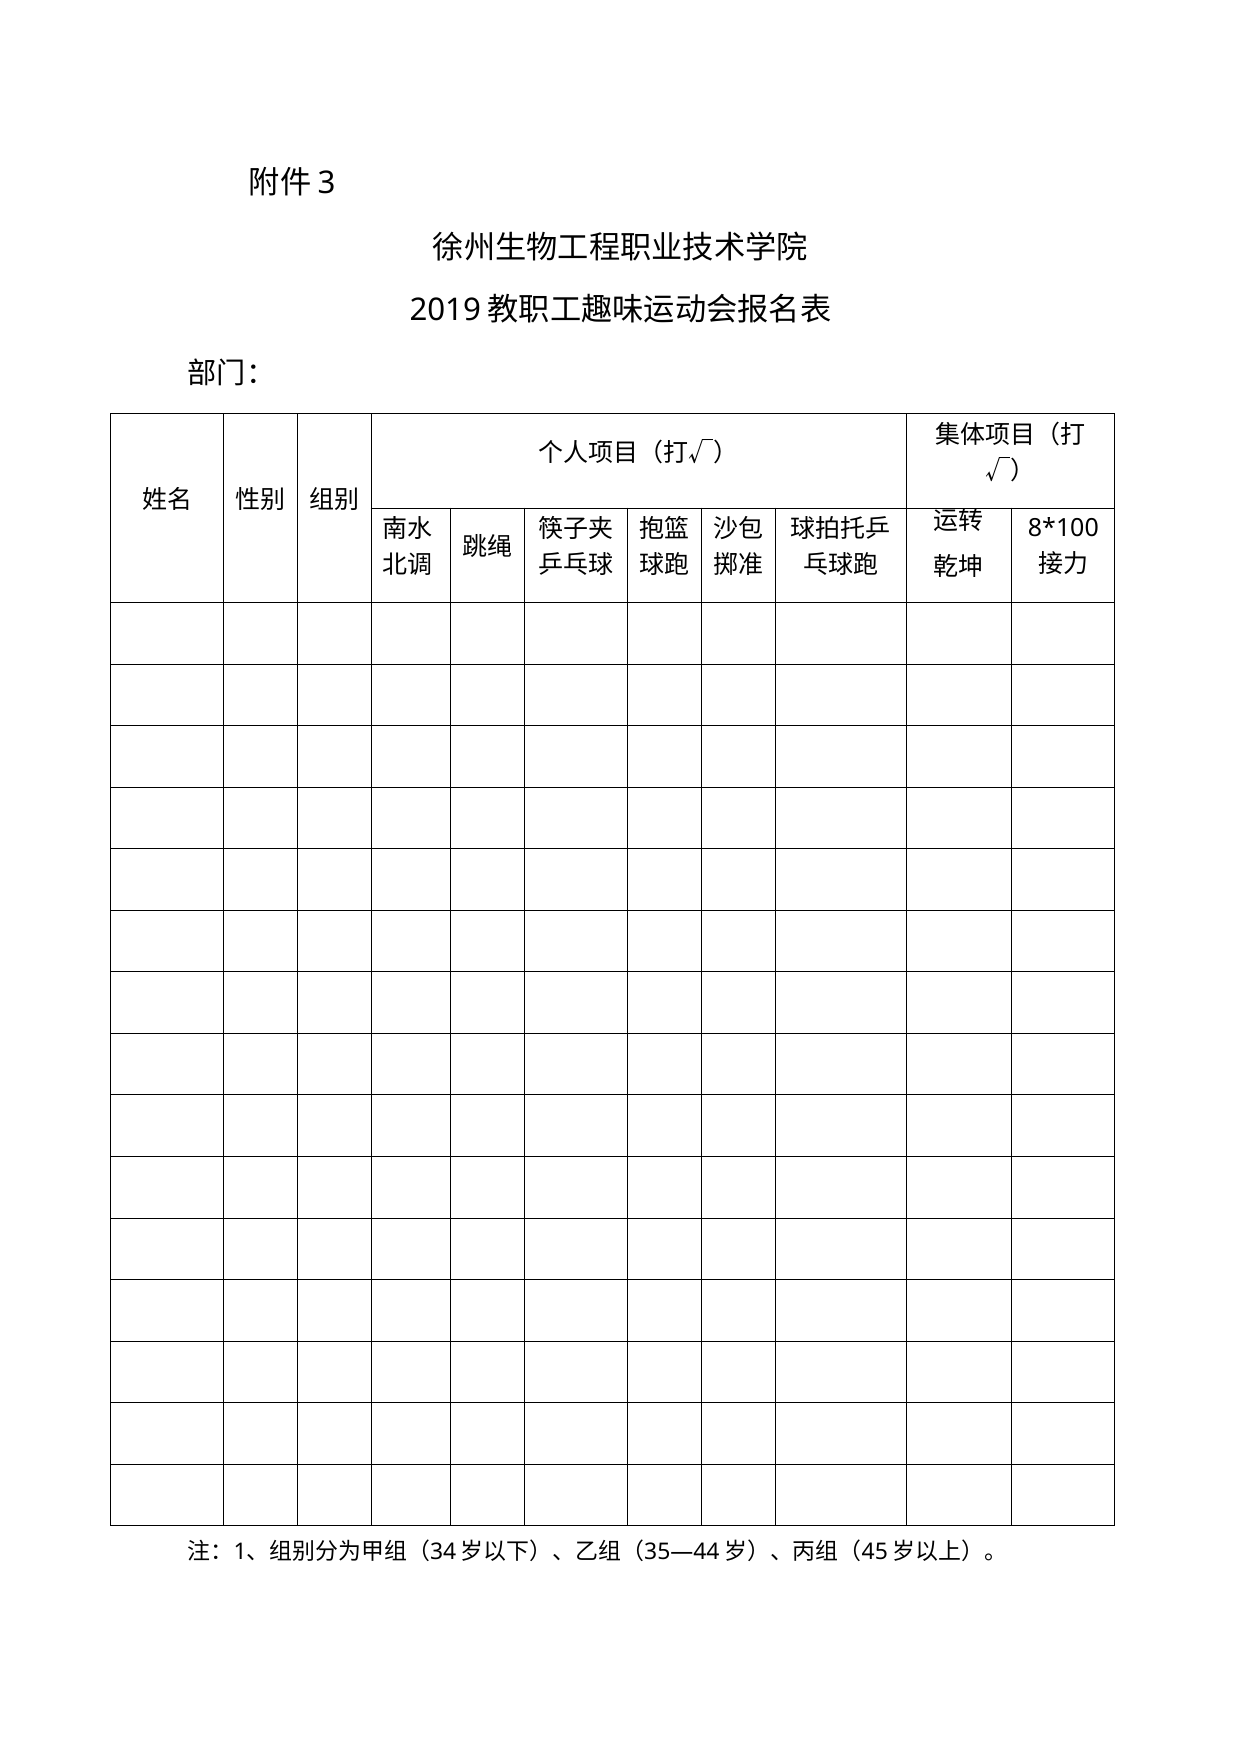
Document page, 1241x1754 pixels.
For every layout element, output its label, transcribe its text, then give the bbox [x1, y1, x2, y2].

table_cell [111, 788, 223, 848]
table_cell [224, 726, 297, 787]
table_cell [1012, 911, 1114, 971]
table_cell [525, 1219, 627, 1279]
table_cell [628, 665, 701, 725]
table_cell [525, 1465, 627, 1525]
table_cell [451, 849, 524, 910]
table_cell [111, 1095, 223, 1156]
table_cell [702, 788, 775, 848]
table_cell [298, 788, 371, 848]
table_cell [702, 1095, 775, 1156]
table_cell [372, 1403, 450, 1464]
table_cell [372, 1219, 450, 1279]
table_cell [525, 1034, 627, 1094]
table_cell [1012, 1157, 1114, 1217]
table_cell 球拍托乒乓球跑 [776, 509, 906, 602]
table_cell [525, 603, 627, 663]
table_cell [1012, 1034, 1114, 1094]
table_cell [111, 665, 223, 725]
text 2019教职工趣味运动会报名表 [187, 287, 1053, 329]
table_cell [907, 1465, 1011, 1525]
table_cell [776, 1403, 906, 1464]
table_cell [298, 972, 371, 1033]
table_cell [776, 788, 906, 848]
table_cell [628, 1034, 701, 1094]
table_cell [372, 1157, 450, 1217]
table_cell [1012, 1403, 1114, 1464]
table_cell [525, 1157, 627, 1217]
table_cell [776, 849, 906, 910]
table_cell [298, 1157, 371, 1217]
table_cell [298, 1095, 371, 1156]
table_cell [372, 972, 450, 1033]
table_cell 筷子夹乒乓球 [525, 509, 627, 602]
table_cell [451, 911, 524, 971]
table_cell [776, 1342, 906, 1402]
table_cell [224, 1280, 297, 1341]
table_cell [111, 1403, 223, 1464]
table_cell [1012, 603, 1114, 663]
table_cell [702, 665, 775, 725]
table_cell [628, 1280, 701, 1341]
table_cell [224, 1342, 297, 1402]
table_cell [224, 1157, 297, 1217]
table_cell [628, 788, 701, 848]
table_cell [628, 726, 701, 787]
table_cell [1012, 726, 1114, 787]
table_cell [702, 972, 775, 1033]
table_cell [702, 849, 775, 910]
table_cell [628, 603, 701, 663]
table_cell 沙包掷准 [702, 509, 775, 602]
table_header 姓名 [111, 414, 223, 602]
table_cell [525, 911, 627, 971]
table_cell [111, 1465, 223, 1525]
table_cell [702, 1280, 775, 1341]
table_cell [907, 1219, 1011, 1279]
table_cell [372, 1034, 450, 1094]
table_cell [907, 849, 1011, 910]
table_cell [298, 1403, 371, 1464]
table_cell [372, 1280, 450, 1341]
table_cell [525, 1342, 627, 1402]
table_cell [907, 1342, 1011, 1402]
table_cell [628, 1403, 701, 1464]
table_cell [525, 1403, 627, 1464]
table_cell [776, 911, 906, 971]
table_cell [372, 849, 450, 910]
table_cell 8*100接力 [1012, 509, 1114, 602]
table_cell [702, 1034, 775, 1094]
table_cell [224, 1403, 297, 1464]
table_cell [224, 972, 297, 1033]
table_cell [451, 665, 524, 725]
table_cell [372, 1095, 450, 1156]
table_cell [525, 788, 627, 848]
table_cell [372, 726, 450, 787]
table_cell [1012, 1280, 1114, 1341]
table_cell [628, 1342, 701, 1402]
table_cell [451, 788, 524, 848]
table_cell [298, 1465, 371, 1525]
table_cell [525, 1280, 627, 1341]
text 注：1、组别分为甲组（34岁以下）、乙组（35—44岁）、丙组（45岁以上）。 [187, 1526, 1053, 1568]
table_cell [907, 1034, 1011, 1094]
table_cell [451, 726, 524, 787]
table_cell [451, 1465, 524, 1525]
table_cell [451, 1280, 524, 1341]
table_cell [702, 1157, 775, 1217]
table_cell [1012, 788, 1114, 848]
table_cell [451, 1034, 524, 1094]
table_cell 南水北调 [372, 509, 450, 602]
table_cell [907, 665, 1011, 725]
table_cell [224, 665, 297, 725]
table_cell [372, 911, 450, 971]
table_cell [372, 665, 450, 725]
table_cell [907, 911, 1011, 971]
table_cell [907, 972, 1011, 1033]
text 徐州生物工程职业技术学院 [187, 225, 1053, 267]
table_cell [776, 1034, 906, 1094]
table_cell [298, 849, 371, 910]
table_cell [907, 1280, 1011, 1341]
table_cell [907, 726, 1011, 787]
table_cell [111, 603, 223, 663]
table_cell [628, 1219, 701, 1279]
table_cell [372, 1342, 450, 1402]
table_cell [628, 1465, 701, 1525]
table_cell [451, 1157, 524, 1217]
table_cell [628, 849, 701, 910]
table_header 集体项目（打√） [907, 414, 1114, 507]
table_cell [224, 603, 297, 663]
table_cell [1012, 1465, 1114, 1525]
text 附件3 [187, 150, 1006, 204]
table_cell [111, 1280, 223, 1341]
table_cell 跳绳 [451, 509, 524, 602]
table_cell [111, 1034, 223, 1094]
table_cell [628, 1157, 701, 1217]
table_cell [525, 972, 627, 1033]
table_cell [907, 1095, 1011, 1156]
table_cell [525, 849, 627, 910]
table_cell [298, 1034, 371, 1094]
table_cell [224, 1465, 297, 1525]
table_cell 抱篮球跑 [628, 509, 701, 602]
table_cell [451, 1219, 524, 1279]
table_cell [111, 1219, 223, 1279]
table_cell [451, 1095, 524, 1156]
table_cell [111, 911, 223, 971]
table_cell [298, 726, 371, 787]
table_cell [525, 1095, 627, 1156]
table_cell [628, 911, 701, 971]
table_cell [1012, 1095, 1114, 1156]
table_cell [907, 788, 1011, 848]
table_cell [298, 1280, 371, 1341]
table_cell [702, 603, 775, 663]
table_cell [776, 603, 906, 663]
table_cell [776, 1219, 906, 1279]
table_cell [224, 1219, 297, 1279]
table_cell [525, 726, 627, 787]
table_cell 运转 乾坤 [907, 509, 1011, 602]
table_cell [702, 911, 775, 971]
table_cell [451, 972, 524, 1033]
table_cell [776, 665, 906, 725]
table_cell [372, 788, 450, 848]
table_header 个人项目（打√） [372, 414, 906, 507]
table_cell [776, 1280, 906, 1341]
table_cell [298, 1342, 371, 1402]
table_cell [372, 1465, 450, 1525]
table_cell [451, 1342, 524, 1402]
table_cell [1012, 1219, 1114, 1279]
table_cell [776, 1095, 906, 1156]
table_cell [224, 1034, 297, 1094]
table_cell [298, 603, 371, 663]
table_cell [628, 1095, 701, 1156]
table_cell [702, 1465, 775, 1525]
table_cell [776, 1465, 906, 1525]
table_cell [702, 726, 775, 787]
table_cell [628, 972, 701, 1033]
table_cell [702, 1219, 775, 1279]
table_cell [907, 1157, 1011, 1217]
table_cell [907, 1403, 1011, 1464]
table_cell [111, 849, 223, 910]
table_cell [776, 726, 906, 787]
table_cell [298, 1219, 371, 1279]
table_cell [224, 1095, 297, 1156]
table_cell [1012, 849, 1114, 910]
table_cell [224, 849, 297, 910]
table_cell [111, 1342, 223, 1402]
table_cell [525, 665, 627, 725]
table_cell [451, 1403, 524, 1464]
table_cell [1012, 972, 1114, 1033]
table_cell [1012, 1342, 1114, 1402]
table_cell [298, 665, 371, 725]
table_cell [372, 603, 450, 663]
table_header 性别 [224, 414, 297, 602]
table_cell [224, 788, 297, 848]
table_cell [776, 972, 906, 1033]
table_cell [298, 911, 371, 971]
table_cell [907, 603, 1011, 663]
text 部门： [187, 350, 1053, 392]
table_cell [111, 726, 223, 787]
table_cell [111, 1157, 223, 1217]
table_cell [702, 1342, 775, 1402]
table_cell [702, 1403, 775, 1464]
table_header 组别 [298, 414, 371, 602]
table_cell [111, 972, 223, 1033]
table_cell [224, 911, 297, 971]
table_cell [451, 603, 524, 663]
table_cell [1012, 665, 1114, 725]
table_cell [776, 1157, 906, 1217]
